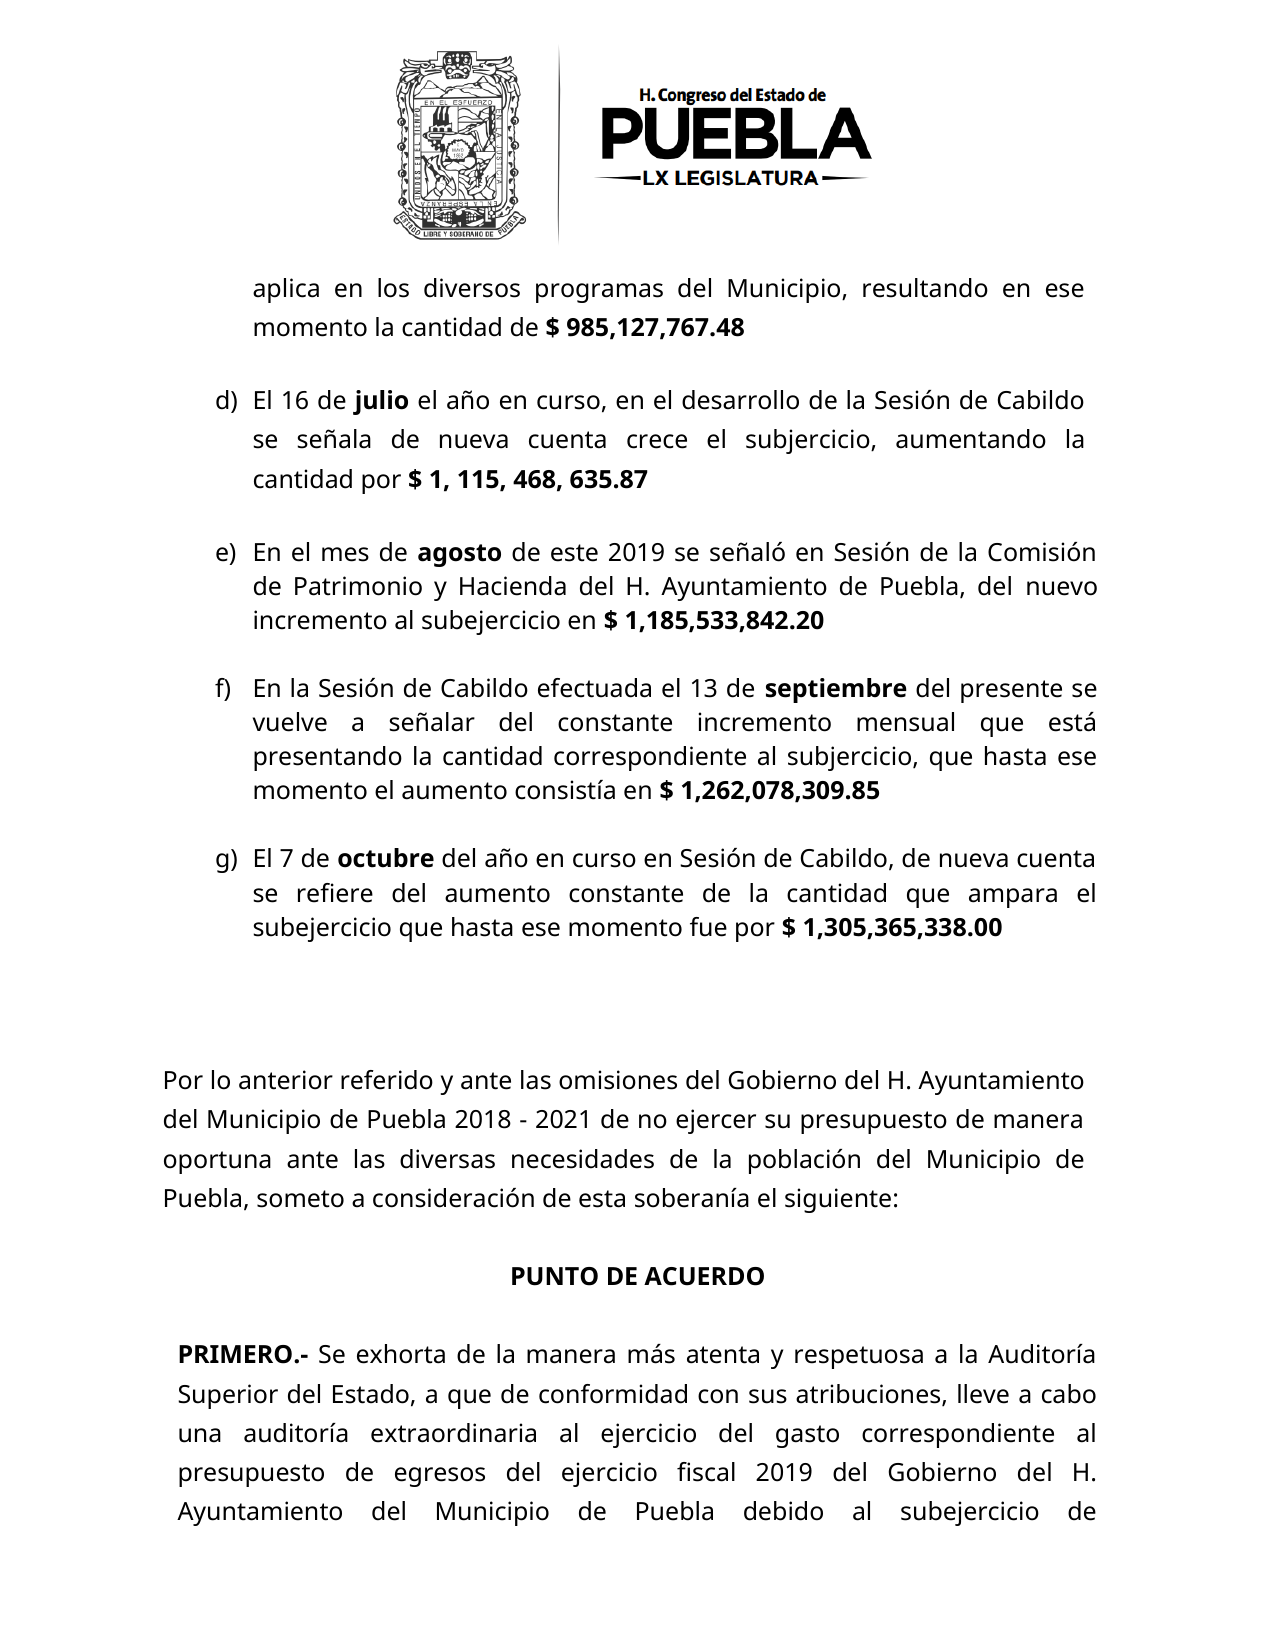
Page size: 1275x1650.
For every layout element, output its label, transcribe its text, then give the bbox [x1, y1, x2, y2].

text PUNTO DE ACUERDO [177, 1259, 1098, 1293]
list En la Sesión de Cabildo efectuada el 13 de septiembre del presente se vuelve a señalar del constante incremento mensual que está presentando la cantidad correspondiente al subjercicio, que hasta ese momento el aumento consistía en $ 1,262,078,309.85 [215, 671, 1098, 807]
list El 7 de octubre del año en curso en Sesión de Cabildo, de nueva cuenta se refiere del aumento constante de la cantidad que ampara el subejercicio que hasta ese momento fue por $ 1,305,365,338.00 [215, 841, 1098, 943]
text Por lo anterior referido y ante las omisiones del Gobierno del H. Ayuntamiento del Municipio de Puebla 2018 - 2021 de no ejercer su presupuesto de manera oportuna ante las diversas necesidades de la población del Municipio de Puebla, someto a consideración de esta soberanía el siguiente: [162, 1063, 1086, 1214]
list En el mes de agosto de este 2019 se señaló en Sesión de la Comisión de Patrimonio y Hacienda del H. Ayuntamiento de Puebla, del nuevo incremento al subejercicio en $ 1,185,533,842.20 [215, 534, 1098, 637]
list El 16 de julio el año en curso, en el desarrollo de la Sesión de Cabildo se señala de nueva cuenta crece el subjercicio, aumentando la cantidad por $ 1, 115, 468, 635.87 [215, 383, 1085, 495]
picture [390, 44, 885, 247]
